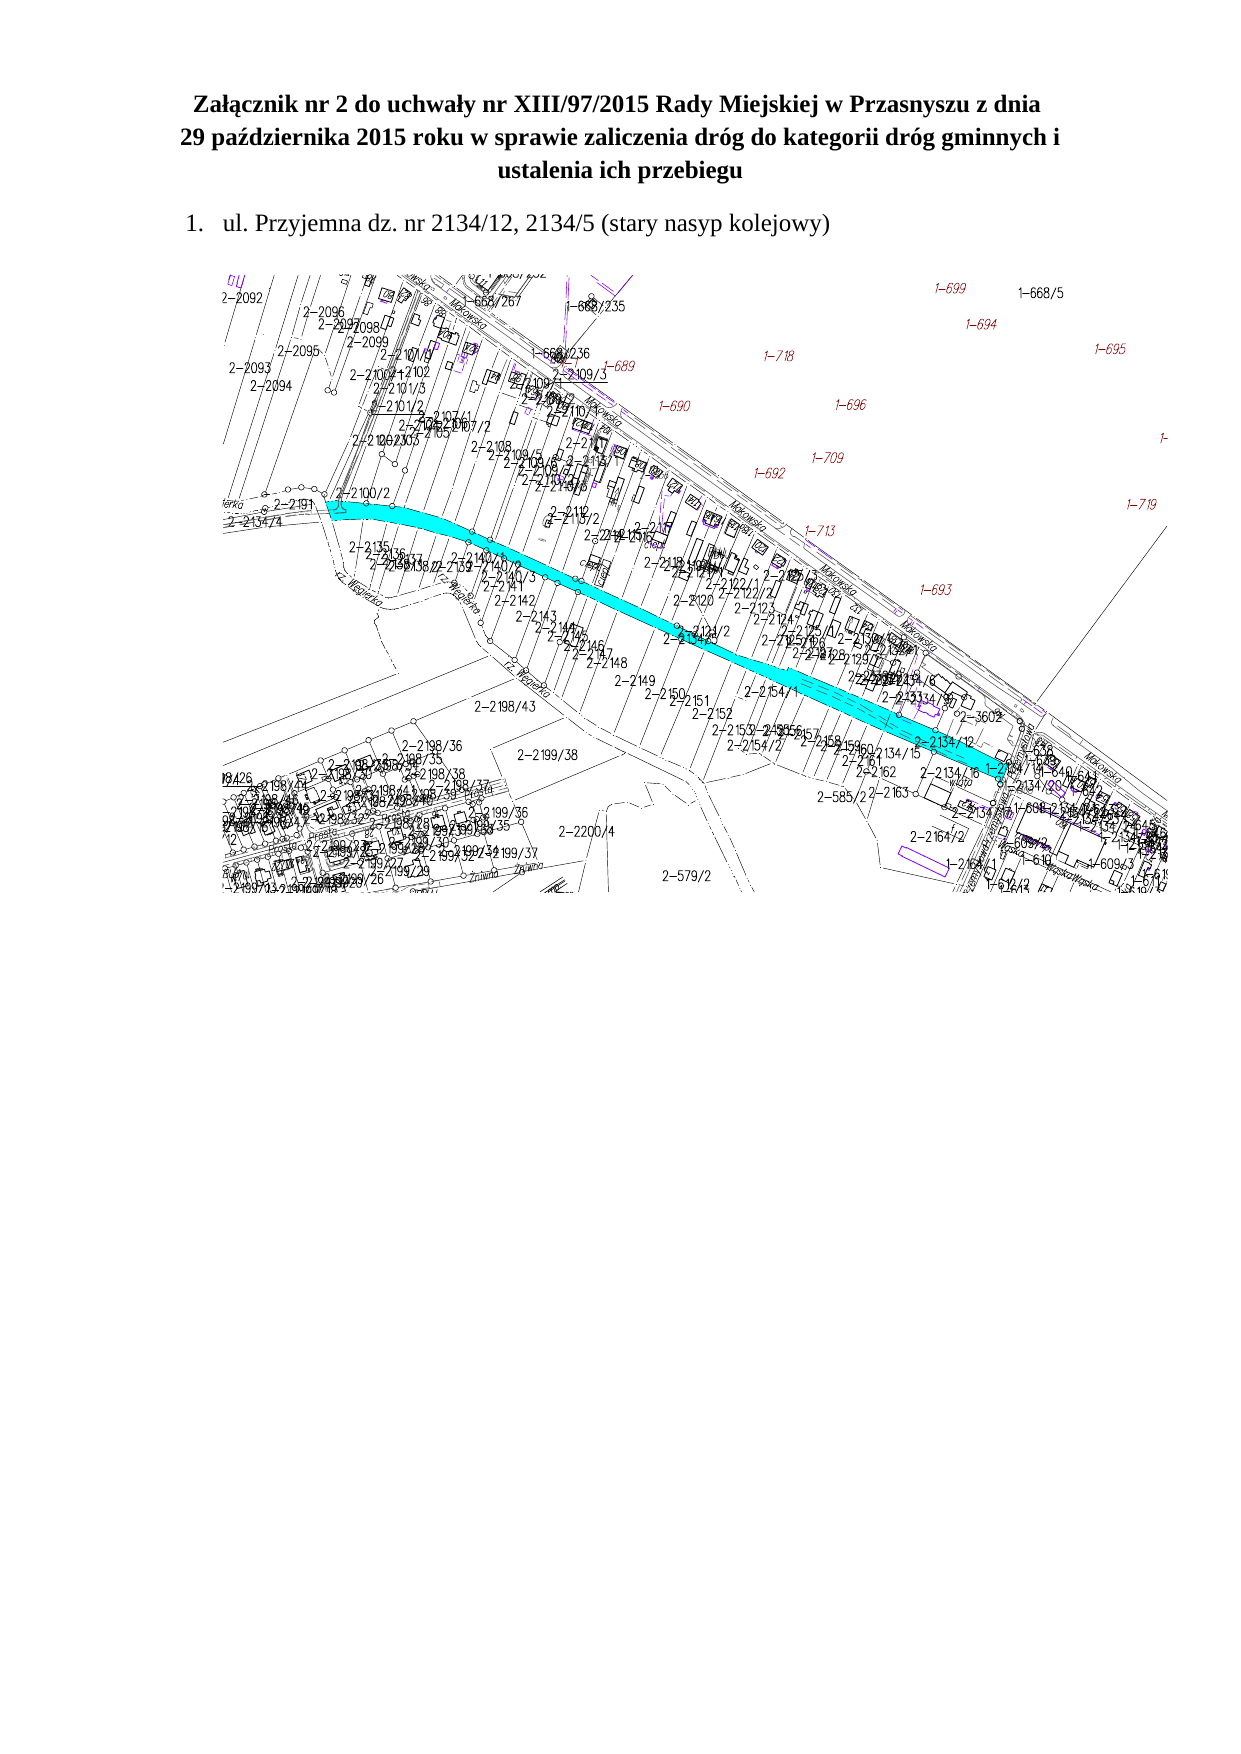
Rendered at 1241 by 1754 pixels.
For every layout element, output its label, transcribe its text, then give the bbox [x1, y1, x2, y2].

list ul. Przyjemna dz. nr 2134/12, 2134/5 (stary nasyp kolejowy) [185, 208, 1093, 237]
text Załącznik nr 2 do uchwały nr XIII/97/2015 Rady Miejskiej w Przasnyszu z dnia 29 października 2015 roku w sprawie zaliczenia dróg do kategorii dróg gminnych i ustalenia ich przebiegu [148, 89, 1093, 183]
